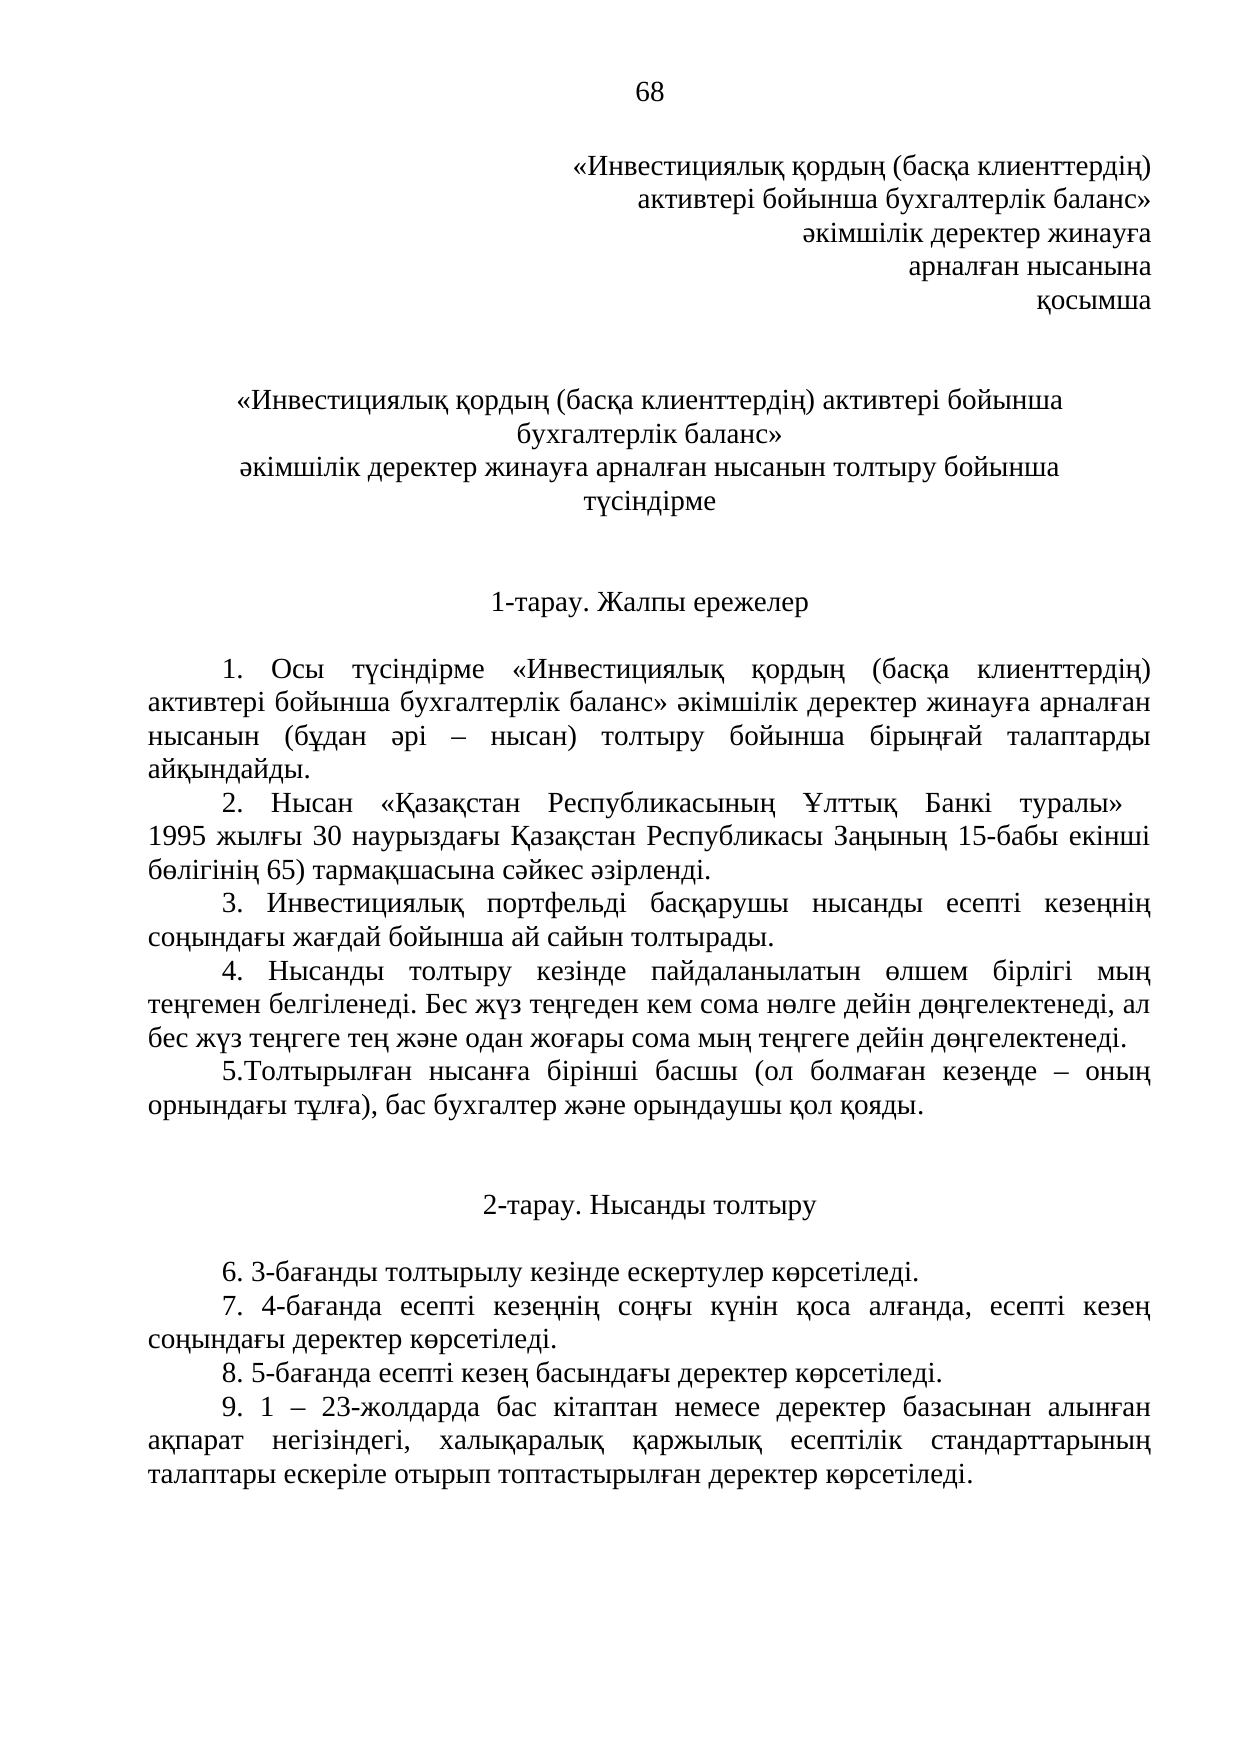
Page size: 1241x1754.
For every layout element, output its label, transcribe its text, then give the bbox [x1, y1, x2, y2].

text 5.Толтырылған нысанға бірінші басшы (ол болмаған кезеңде – оның орнындағы тұлға), бас бухгалтер және орындаушы қол қояды. [148, 1053, 1152, 1120]
text арналған нысанына [148, 248, 1152, 282]
text «Инвестициялық қордың (басқа клиенттердің) активтері бойынша [148, 382, 1152, 416]
text 3. Инвестициялық портфельді басқарушы нысанды есепті кезеңнің соңындағы жағдай бойынша ай сайын толтырады. [148, 886, 1152, 953]
text әкімшілік деректер жинауға арналған нысанын толтыру бойынша [148, 449, 1152, 483]
text түсіндірме 1-тарау. Жалпы ережелер [148, 483, 1152, 617]
text «Инвестициялық қордың (басқа клиенттердің) [148, 148, 1152, 181]
text 4. Нысанды толтыру кезінде пайдаланылатын өлшем бірлігі мың теңгемен белгіленеді. Бес жүз теңгеден кем сома нөлге дейiн дөңгелектенеді, ал бес жүз теңгеге тең және одан жоғары сома мың теңгеге дейiн дөңгелектенеді. [148, 953, 1152, 1053]
text активтері бойынша бухгалтерлік баланс» [148, 181, 1152, 215]
text 2-тарау. Нысанды толтыру [148, 1187, 1152, 1221]
text 9. 1 – 23-жолдарда бас кітаптан немесе деректер базасынан алынған ақпарат негізіндегі, халықаралық қаржылық есептілік стандарттарының талаптары ескеріле отырып топтастырылған деректер көрсетіледі. [148, 1389, 1152, 1489]
text 1. Осы түсіндірме «Инвестициялық қордың (басқа клиенттердің) активтері бойынша бухгалтерлік баланс» әкімшілік деректер жинауға арналған нысанын (бұдан әрі – нысан) толтыру бойынша бірыңғай талаптарды айқындайды. [148, 651, 1152, 785]
text 7. 4-бағанда есепті кезеңнің соңғы күнін қоса алғанда, есепті кезең соңындағы деректер көрсетіледі. [148, 1288, 1152, 1355]
text 2. Нысан «Қазақстан Республикасының Ұлттық Банкі туралы» 1995 жылғы 30 наурыздағы Қазақстан Республикасы Заңының 15-бабы екінші бөлігінің 65) тармақшасына сәйкес әзірленді. [148, 785, 1152, 886]
text бухгалтерлік баланс» [148, 416, 1152, 449]
text 6. 3-бағанды толтырылу кезінде ескертулер көрсетіледі. [148, 1254, 1152, 1288]
text 8. 5-бағанда есепті кезең басындағы деректер көрсетіледі. [148, 1355, 1152, 1389]
text әкімшілік деректер жинауға [148, 215, 1152, 248]
text қосымша [148, 282, 1152, 315]
